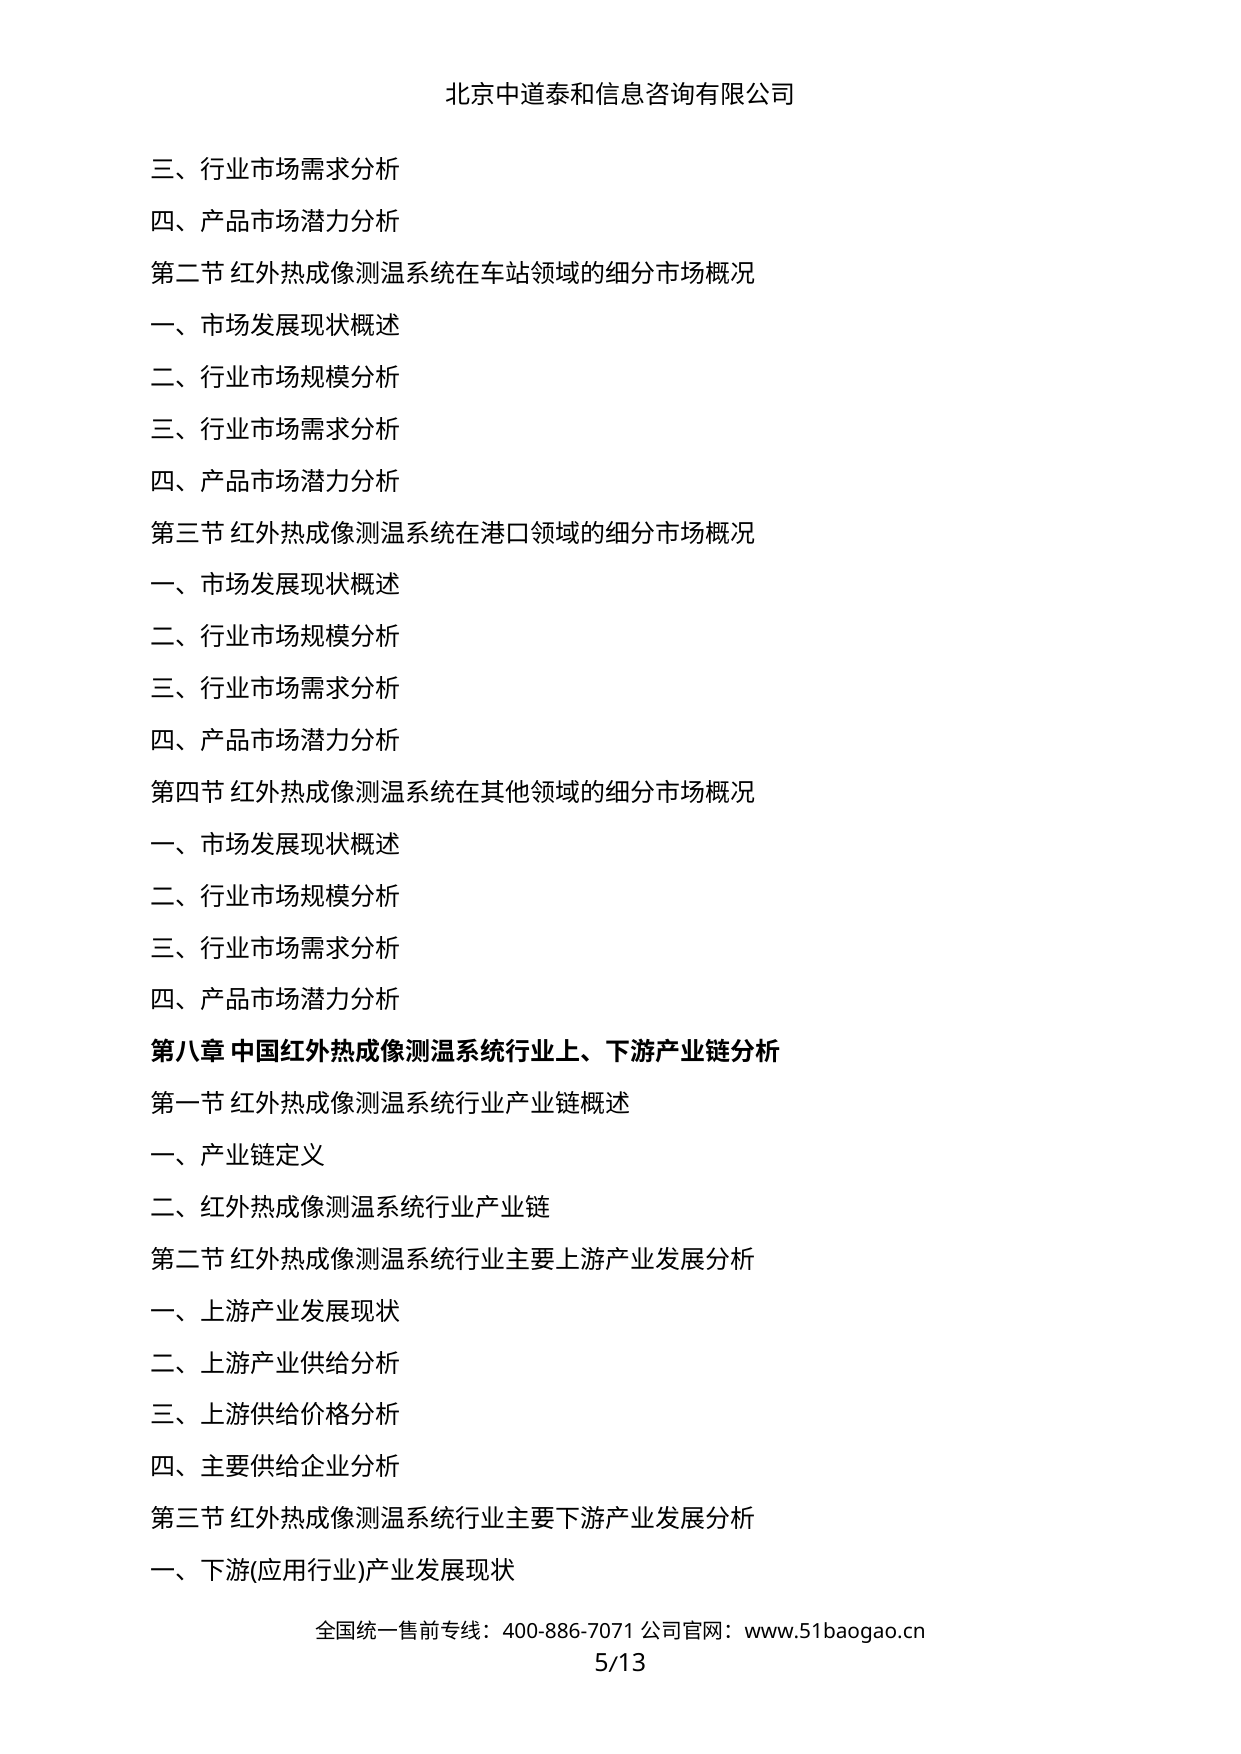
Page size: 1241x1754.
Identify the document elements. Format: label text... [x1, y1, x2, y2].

text 一、下游(应用行业)产业发展现状 [150, 1551, 1090, 1587]
text 一、产业链定义 [150, 1136, 1090, 1172]
text 一、市场发展现状概述 [150, 306, 1090, 342]
text 三、上游供给价格分析 [150, 1395, 1090, 1431]
text 二、红外热成像测温系统行业产业链 [150, 1187, 1090, 1224]
text 三、行业市场需求分析 [150, 669, 1090, 705]
text 第二节 红外热成像测温系统在车站领域的细分市场概况 [150, 254, 1090, 290]
text 四、产品市场潜力分析 [150, 980, 1090, 1016]
text 四、产品市场潜力分析 [150, 721, 1090, 757]
text 第一节 红外热成像测温系统行业产业链概述 [150, 1084, 1090, 1120]
text 二、上游产业供给分析 [150, 1343, 1090, 1379]
text 二、行业市场规模分析 [150, 876, 1090, 912]
text 二、行业市场规模分析 [150, 357, 1090, 394]
text 一、上游产业发展现状 [150, 1291, 1090, 1327]
text 四、主要供给企业分析 [150, 1447, 1090, 1483]
text 三、行业市场需求分析 [150, 150, 1090, 186]
text 四、产品市场潜力分析 [150, 202, 1090, 238]
text 四、产品市场潜力分析 [150, 461, 1090, 497]
text 一、市场发展现状概述 [150, 824, 1090, 861]
text 三、行业市场需求分析 [150, 409, 1090, 446]
text 三、行业市场需求分析 [150, 928, 1090, 964]
text 第八章 中国红外热成像测温系统行业上、下游产业链分析 [150, 1032, 1090, 1068]
text 第三节 红外热成像测温系统在港口领域的细分市场概况 [150, 513, 1090, 549]
text 一、市场发展现状概述 [150, 565, 1090, 601]
text 第三节 红外热成像测温系统行业主要下游产业发展分析 [150, 1499, 1090, 1535]
text 第二节 红外热成像测温系统行业主要上游产业发展分析 [150, 1239, 1090, 1276]
text 第四节 红外热成像测温系统在其他领域的细分市场概况 [150, 772, 1090, 809]
text 二、行业市场规模分析 [150, 617, 1090, 653]
